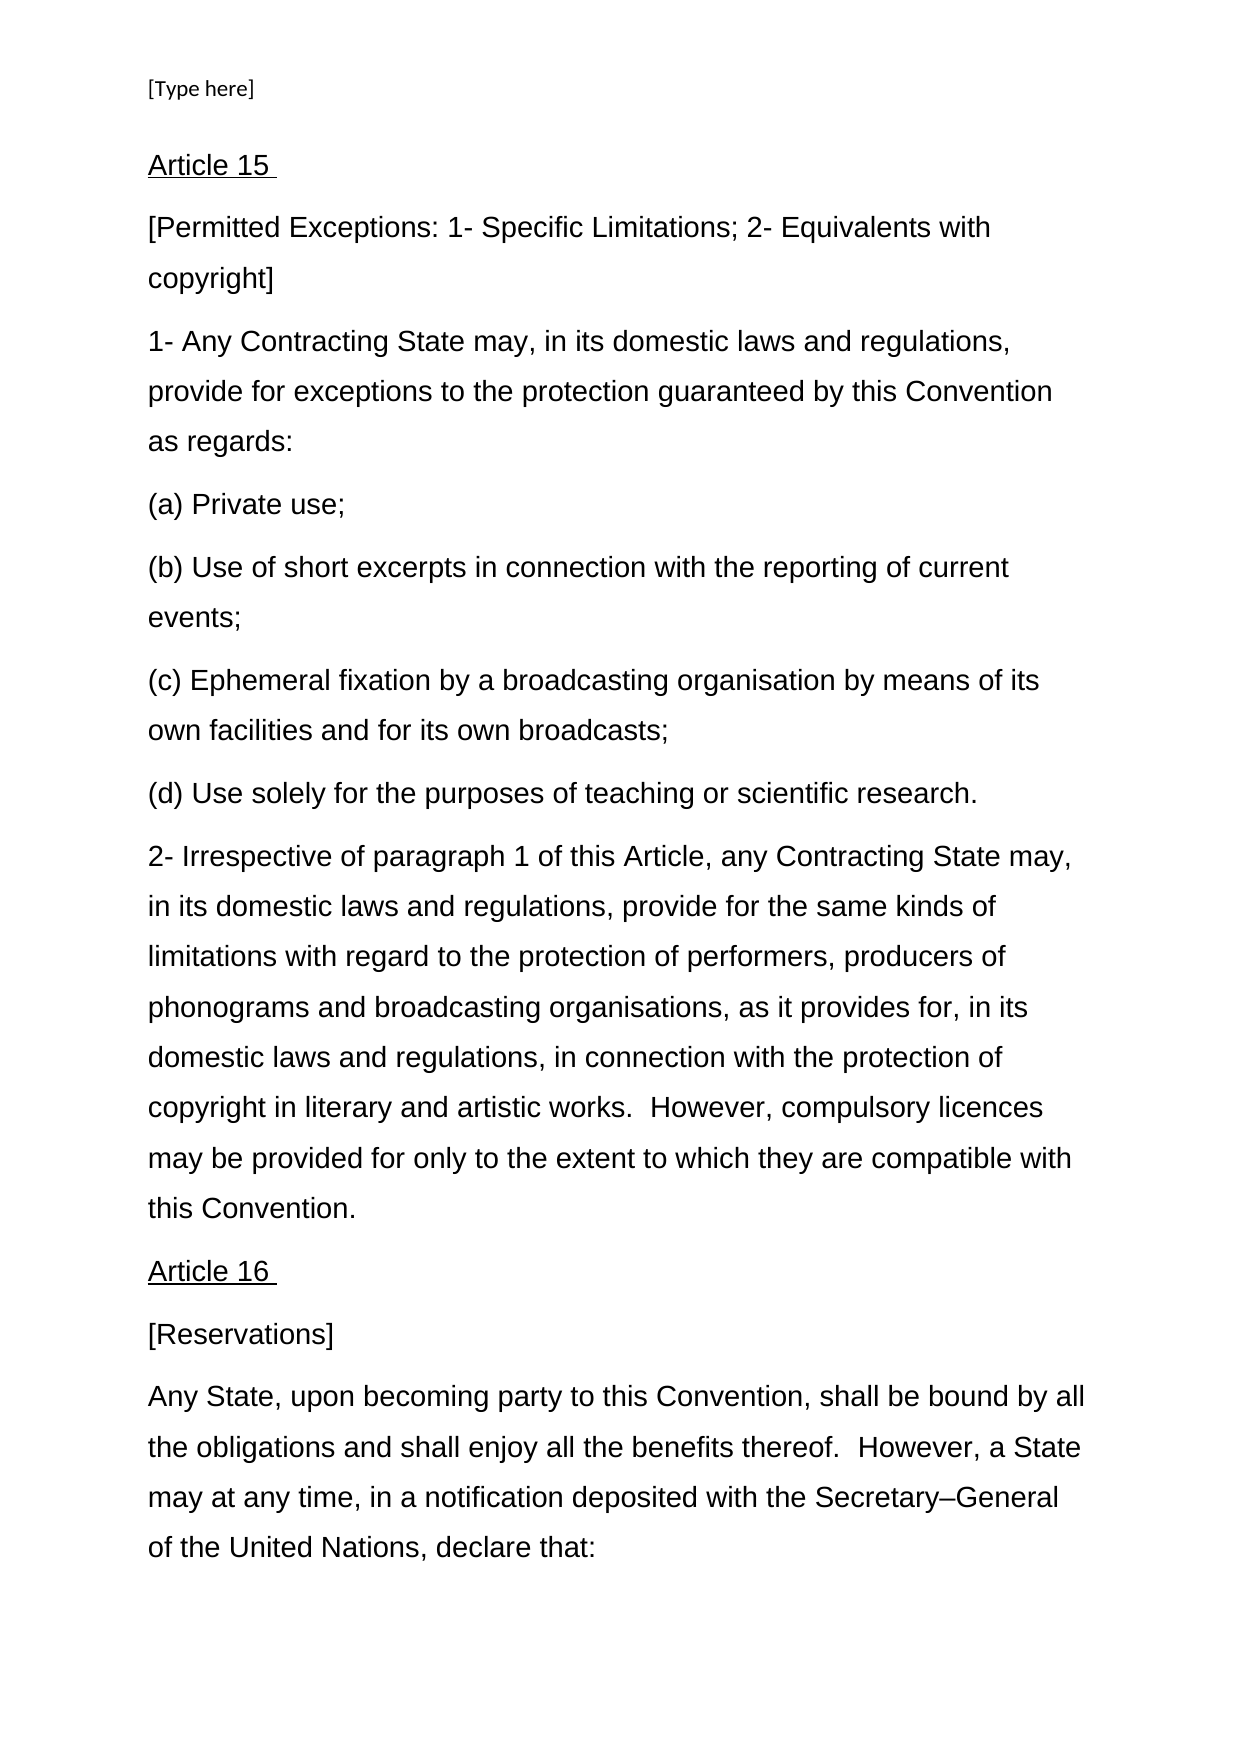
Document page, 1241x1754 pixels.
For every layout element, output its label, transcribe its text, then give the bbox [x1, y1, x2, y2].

text 2- Irrespective of paragraph 1 of this Article, any Contracting State may, in its domestic laws and regulations, provide for the same kinds of limitations with regard to the protection of performers, producers of phonograms and broadcasting organisations, as it provides for, in its domestic laws and regulations, in connection with the protection of copyright in literary and artistic works. However, compulsory licences may be provided for only to the extent to which they are compatible with this Convention. [148, 839, 1093, 1224]
text Article 15 [148, 148, 1093, 181]
text [Permitted Exceptions: 1- Specific Limitations; 2- Equivalents with copyright] [148, 210, 1093, 294]
text (c) Ephemeral fixation by a broadcasting organisation by means of its own facilities and for its own broadcasts; [148, 663, 1093, 747]
text (d) Use solely for the purposes of teaching or scientific research. [148, 776, 1093, 809]
text (a) Private use; [148, 487, 1093, 521]
text 1- Any Contracting State may, in its domestic laws and regulations, provide for exceptions to the protection guaranteed by this Convention as regards: [148, 323, 1093, 458]
text Article 16 [148, 1254, 1093, 1287]
text (b) Use of short excerpts in connection with the reporting of current events; [148, 550, 1093, 634]
text [Reservations] [148, 1317, 1093, 1350]
text Any State, upon becoming party to this Convention, shall be bound by all the obligations and shall enjoy all the benefits thereof. However, a State may at any time, in a notification deposited with the Secretary–General of the United Nations, declare that: [148, 1379, 1093, 1564]
